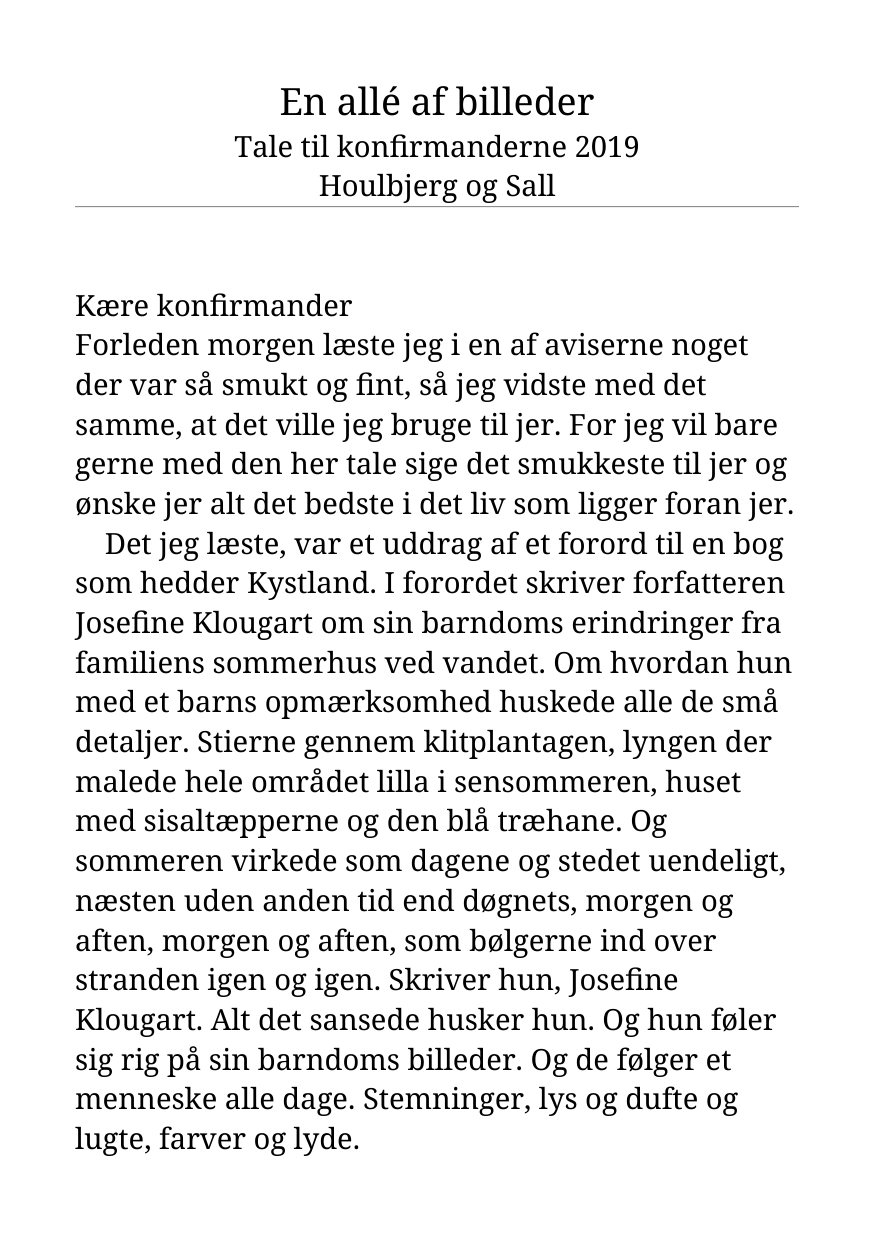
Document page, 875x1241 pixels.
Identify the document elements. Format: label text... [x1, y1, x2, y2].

text Det jeg læste, var et uddrag af et forord til en bog som hedder Kystland. I forordet skriver forfatteren Josefine Klougart om sin barndoms erindringer fra familiens sommerhus ved vandet. Om hvordan hun med et barns opmærksomhed huskede alle de små detaljer. Stierne gennem klitplantagen, lyngen der malede hele området lilla i sensommeren, huset med sisaltæpperne og den blå træhane. Og sommeren virkede som dagene og stedet uendeligt, næsten uden anden tid end døgnets, morgen og aften, morgen og aften, som bølgerne ind over stranden igen og igen. Skriver hun, Josefine Klougart. Alt det sansede husker hun. Og hun føler sig rig på sin barndoms billeder. Og de følger et menneske alle dage. Stemninger, lys og dufte og lugte, farver og lyde. [75, 523, 799, 1158]
text Houlbjerg og Sall [75, 166, 799, 205]
text En allé af billeder [75, 75, 799, 126]
text Kære konfirmander [75, 285, 799, 324]
text Tale til konfirmanderne 2019 [75, 126, 799, 166]
text Forleden morgen læste jeg i en af aviserne noget der var så smukt og fint, så jeg vidste med det samme, at det ville jeg bruge til jer. For jeg vil bare gerne med den her tale sige det smukkeste til jer og ønske jer alt det bedste i det liv som ligger foran jer. [75, 324, 799, 523]
